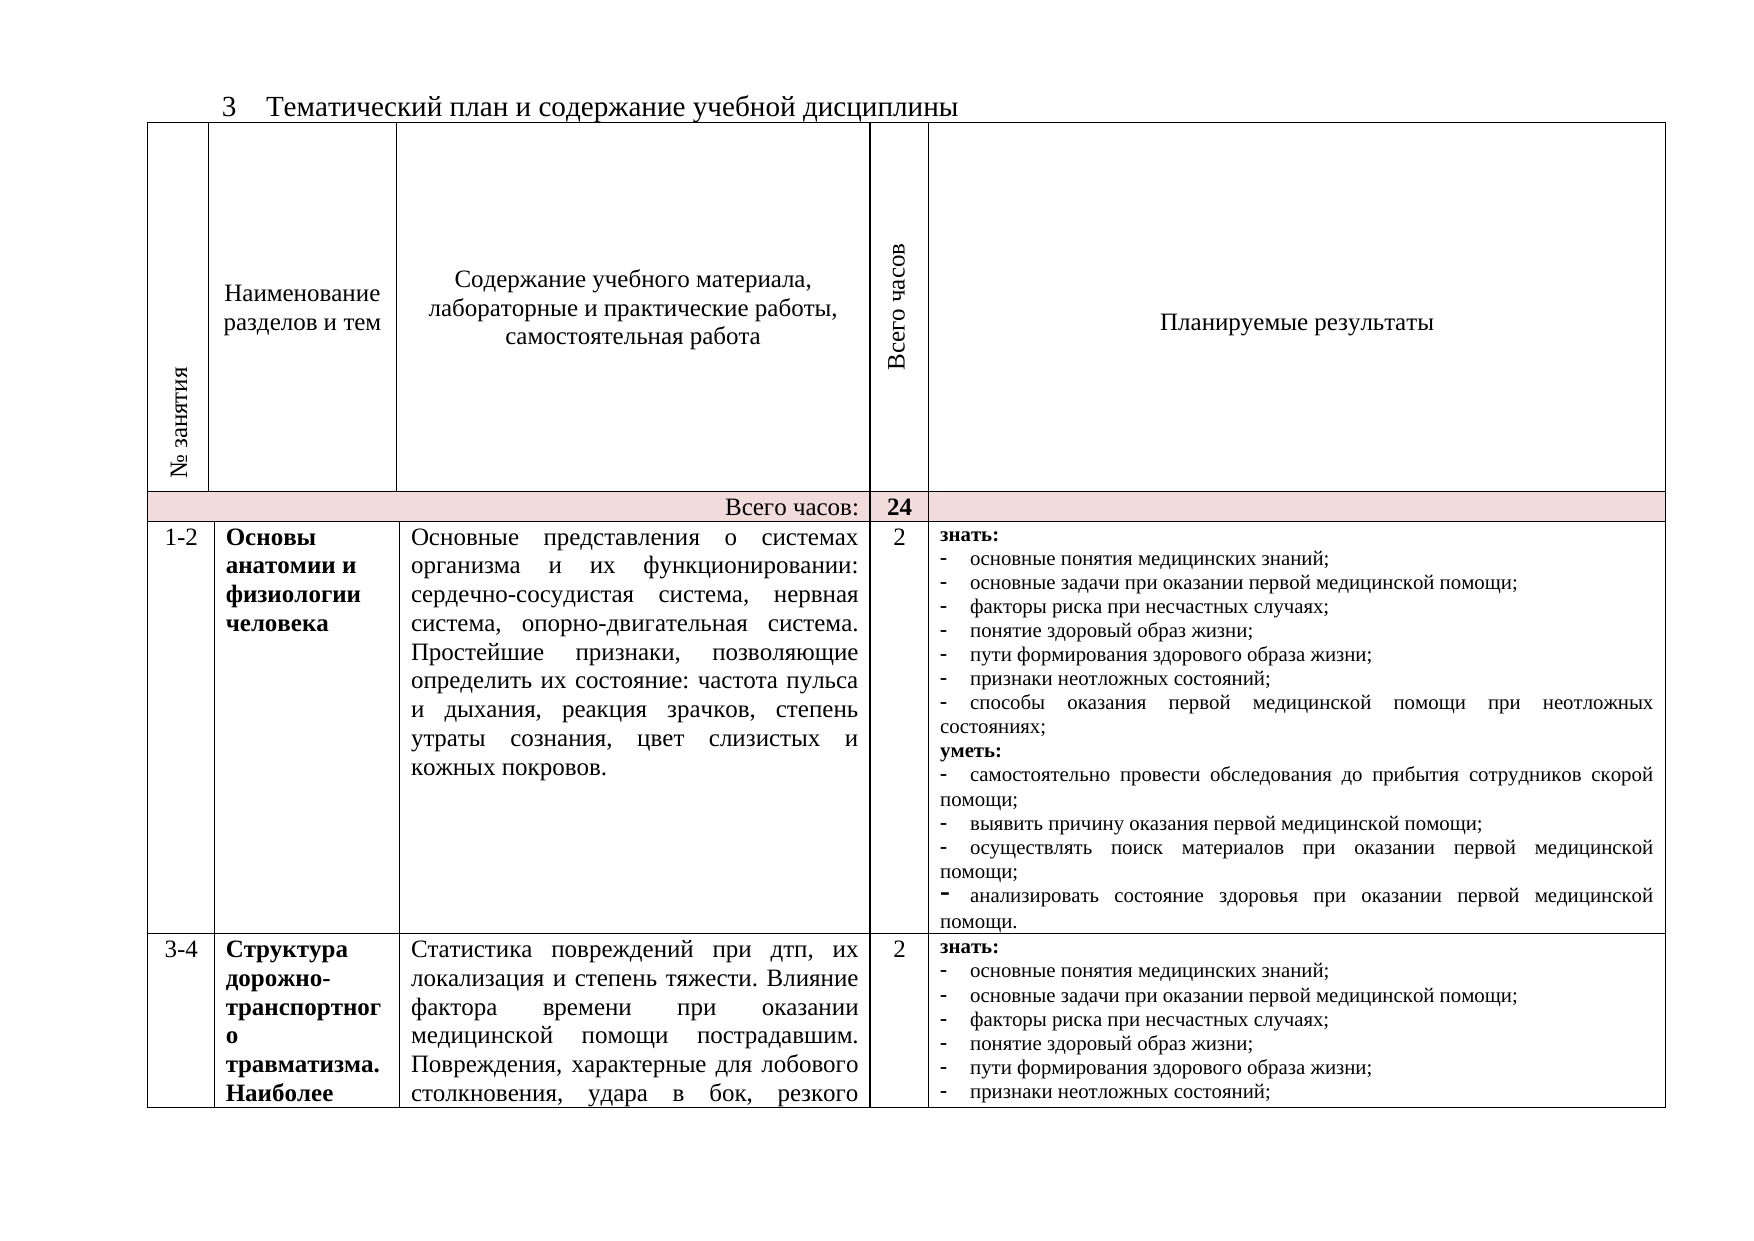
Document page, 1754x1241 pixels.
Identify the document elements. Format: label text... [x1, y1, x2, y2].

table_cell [929, 934, 1665, 1107]
table_header Содержание учебного материала, лабораторные и практические работы, самостоятельная работа [397, 123, 869, 491]
table_cell 2 [871, 522, 928, 933]
table_header Всего часов [871, 123, 928, 491]
list Тематический план и содержание учебной дисциплины [148, 89, 1665, 122]
table_cell 1-2 [148, 522, 214, 933]
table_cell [400, 934, 869, 1107]
table_cell 24 [871, 492, 928, 521]
table_cell Основные представления о системах организма и их функционировании: сердечно-сосудистая система, нервная система, опорно-двигательная система. Простейшие признаки, позволяющие определить их состояние: частота пульса и дыхания, реакция зрачков, степень утраты сознания, цвет слизистых и кожных покровов. [400, 522, 869, 933]
table_cell [929, 492, 1665, 521]
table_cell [215, 934, 399, 1107]
table_header Планируемые результаты [929, 123, 1665, 491]
table_header № занятия [148, 123, 208, 491]
table_cell 3-4 [148, 934, 214, 1107]
table_header Наименование разделов и тем [209, 123, 396, 491]
table_cell Основы анатомии и физиологии человека [215, 522, 399, 933]
table_cell Всего часов: [148, 492, 869, 521]
table_cell 2 [871, 934, 928, 1107]
